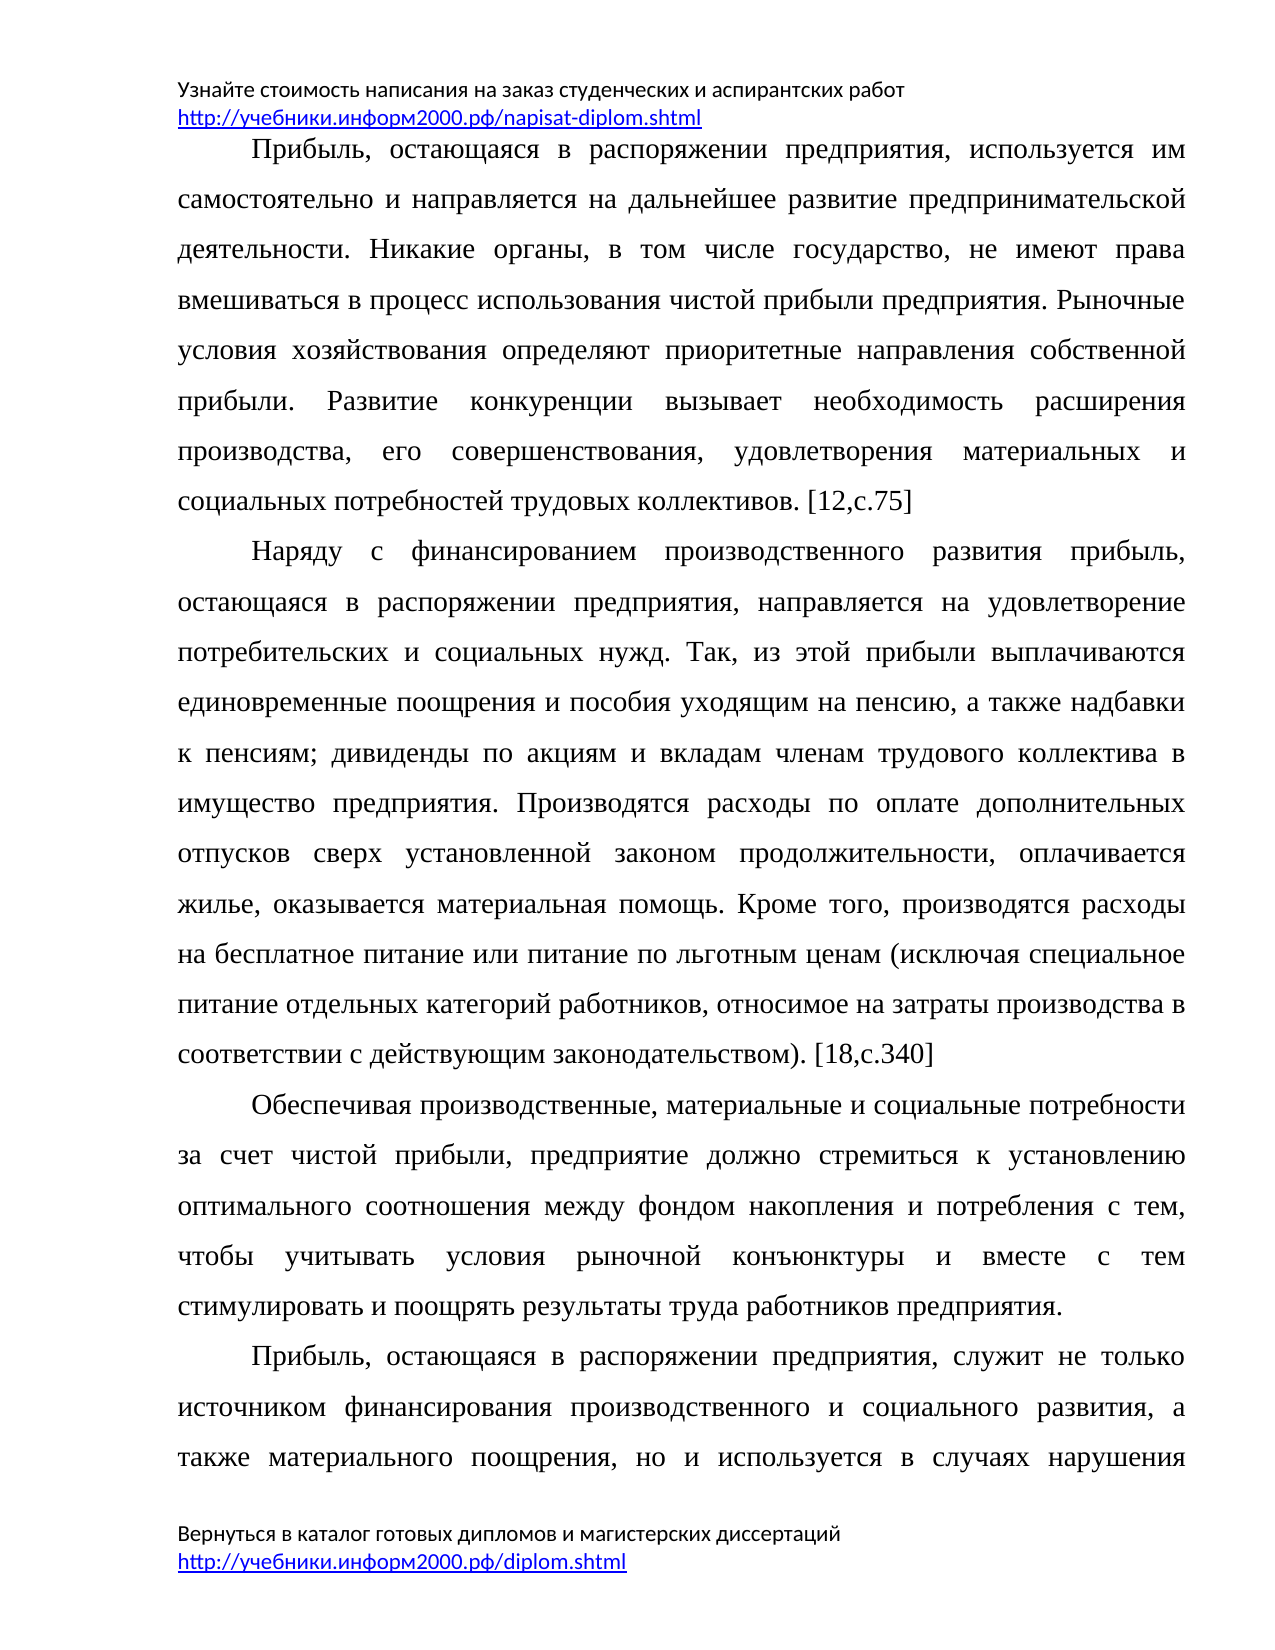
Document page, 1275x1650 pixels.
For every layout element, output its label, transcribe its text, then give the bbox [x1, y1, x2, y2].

text Обеспечивая производственные, материальные и социальные потребности за счет чистой прибыли, предприятие должно стремиться к установлению оптимального соотношения между фондом накопления и потребления с тем, чтобы учитывать условия рыночной конъюнктуры и вместе с тем стимулировать и поощрять результаты труда работников предприятия. [177, 1087, 1186, 1322]
text Прибыль, остающаяся в распоряжении предприятия, используется им самостоятельно и направляется на дальнейшее развитие предпринимательской деятельности. Никакие органы, в том числе государство, не имеют права вмешиваться в процесс использования чистой прибыли предприятия. Рыночные условия хозяйствования определяют приоритетные направления собственной прибыли. Развитие конкуренции вызывает необходимость расширения производства, его совершенствования, удовлетворения материальных и социальных потребностей трудовых коллективов. [12,с.75] [177, 131, 1186, 517]
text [177, 1338, 1186, 1473]
text Наряду с финансированием производственного развития прибыль, остающаяся в распоряжении предприятия, направляется на удовлетворение потребительских и социальных нужд. Так, из этой прибыли выплачиваются единовременные поощрения и пособия уходящим на пенсию, а также надбавки к пенсиям; дивиденды по акциям и вкладам членам трудового коллектива в имущество предприятия. Производятся расходы по оплате дополнительных отпусков сверх установленной законом продолжительности, оплачивается жилье, оказывается материальная помощь. Кроме того, производятся расходы на бесплатное питание или питание по льготным ценам (исключая специальное питание отдельных категорий работников, относимое на затраты производства в соответствии с действующим законодательством). [18,с.340] [177, 533, 1186, 1070]
